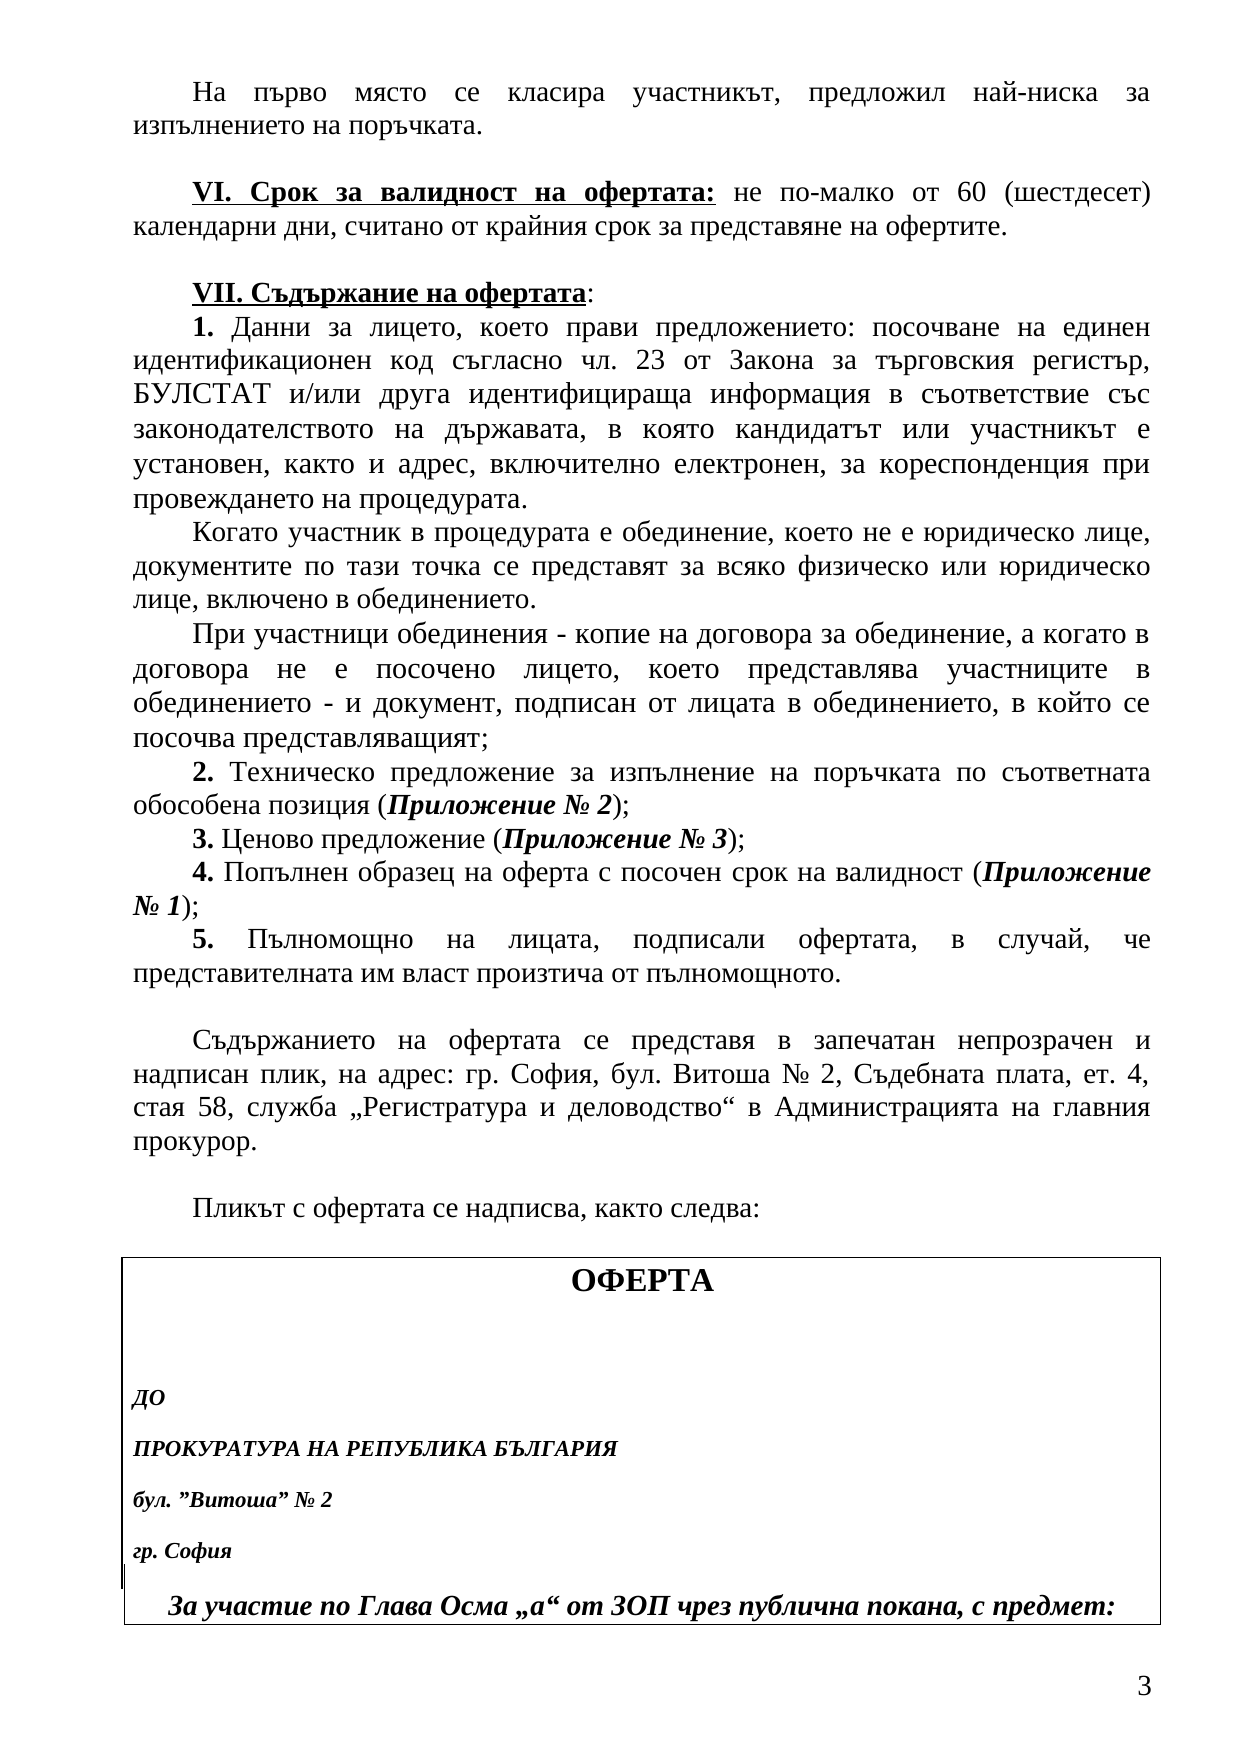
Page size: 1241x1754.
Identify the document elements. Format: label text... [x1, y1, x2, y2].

text Съдържанието на офертата се представя в запечатан непрозрачен и надписан плик, на адрес: гр. София, бул. Витоша № 2, Съдебната плата, ет. 4, стая 58, служба „Регистратура и деловодство“ в Администрацията на главния прокурор. [133, 1022, 1152, 1156]
text ПРОКУРАТУРА НА РЕПУБЛИКА БЪЛГАРИЯ [123, 1432, 1160, 1462]
text ДО [123, 1381, 1160, 1411]
text На първо място се класира участникът, предложил най-ниска за изпълнението на поръчката. [133, 74, 1152, 141]
text За участие по Глава Осма „а“ от ЗОП чрез публична покана, с предмет: [125, 1585, 1160, 1624]
text Пликът с офертата се надписва, както следва: [133, 1190, 1152, 1223]
text ОФЕРТА [123, 1258, 1160, 1298]
text бул. ”Витоша” № 2 [123, 1483, 1160, 1513]
text 5. Пълномощно на лицата, подписали офертата, в случай, че представителната им власт произтича от пълномощното. [133, 922, 1152, 989]
text VI. Срок за валидност на офертата: не по-малко от 60 (шестдесет) календарни дни, считано от крайния срок за представяне на офертите. [133, 174, 1152, 242]
text 3. Ценово предложение (Приложение № 3); [133, 821, 1152, 854]
text VII. Съдържание на офертата: [133, 275, 1152, 309]
text При участници обединения - копие на договора за обединение, а когато в договора не е посочено лицето, което представлява участниците в обединението - и документ, подписан от лицата в обединението, в който се посочва представляващият; [133, 615, 1152, 754]
text 4. Попълнен образец на оферта с посочен срок на валидност (Приложение № 1); [133, 854, 1152, 922]
text Когато участник в процедурата е обединение, което не е юридическо лице, документите по тази точка се представят за всяко физическо или юридическо лице, включено в обединението. [133, 514, 1152, 615]
text 2. Техническо предложение за изпълнение на поръчката по съответната обособена позиция (Приложение № 2); [133, 754, 1152, 821]
text 1. Данни за лицето, което прави предложението: посочване на единен идентификационен код съгласно чл. 23 от Закона за търговския регистър, БУЛСТАТ и/или друга идентифицираща информация в съответствие със законодателството на държавата, в която кандидатът или участникът е установен, както и адрес, включително електронен, за кореспонденция при провеждането на процедурата. [133, 309, 1152, 514]
text гр. София [123, 1534, 1160, 1564]
